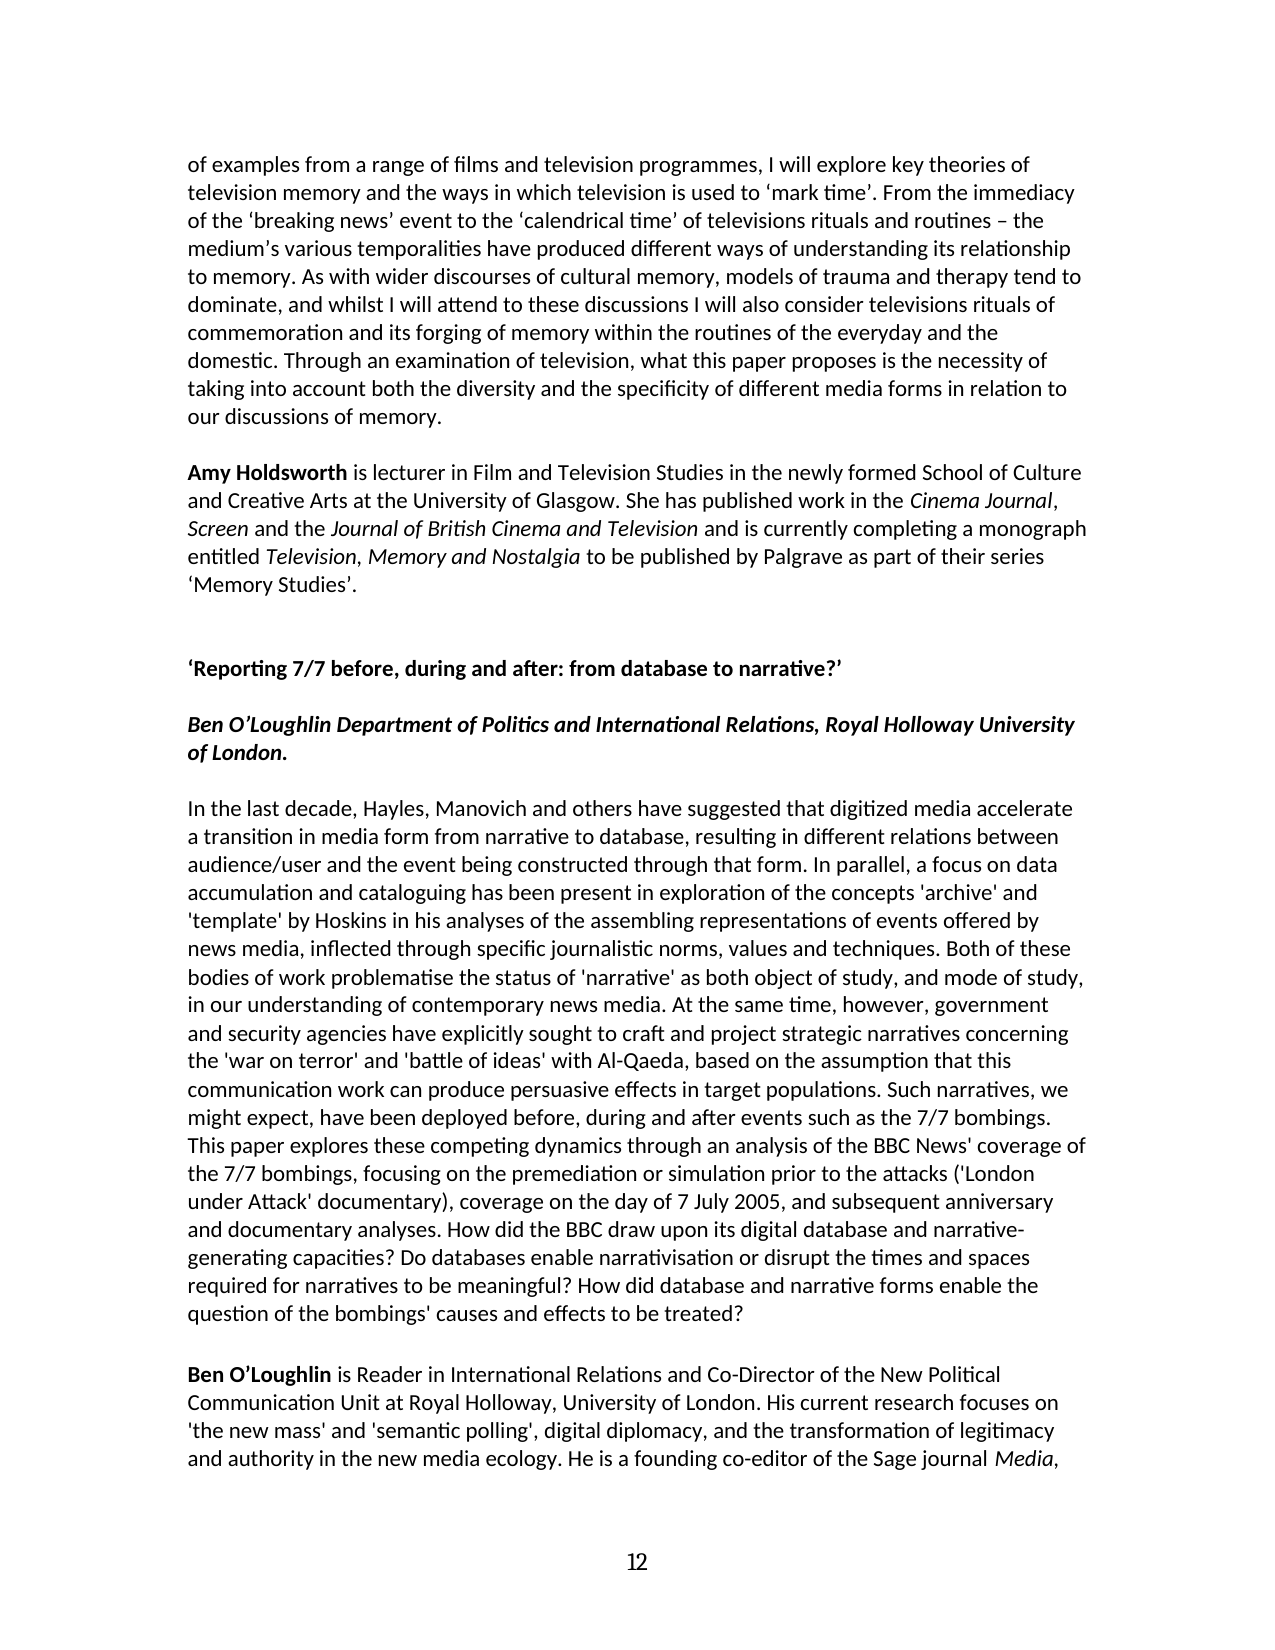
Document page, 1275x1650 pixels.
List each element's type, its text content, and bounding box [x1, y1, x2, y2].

text Ben O’Loughlin Department of Politics and International Relations, Royal Holloway University of London. [187, 710, 1087, 766]
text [187, 1360, 1087, 1472]
text Amy Holdsworth is lecturer in Film and Television Studies in the newly formed School of Culture and Creative Arts at the University of Glasgow. She has published work in the Cinema Journal, Screen and the Journal of British Cinema and Television and is currently completing a monograph entitled Television, Memory and Nostalgia to be published by Palgrave as part of their series ‘Memory Studies’. [187, 458, 1087, 598]
text ‘Reporting 7/7 before, during and after: from database to narrative?’ [187, 654, 1087, 682]
text In the last decade, Hayles, Manovich and others have suggested that digitized media accelerate a transition in media form from narrative to database, resulting in different relations between audience/user and the event being constructed through that form. In parallel, a focus on data accumulation and cataloguing has been present in exploration of the concepts 'archive' and 'template' by Hoskins in his analyses of the assembling representations of events offered by news media, inflected through specific journalistic norms, values and techniques. Both of these bodies of work problematise the status of 'narrative' as both object of study, and mode of study, in our understanding of contemporary news media. At the same time, however, government and security agencies have explicitly sought to craft and project strategic narratives concerning the 'war on terror' and 'battle of ideas' with Al-Qaeda, based on the assumption that this communication work can produce persuasive effects in target populations. Such narratives, we might expect, have been deployed before, during and after events such as the 7/7 bombings. This paper explores these competing dynamics through an analysis of the BBC News' coverage of the 7/7 bombings, focusing on the premediation or simulation prior to the attacks ('London under Attack' documentary), coverage on the day of 7 July 2005, and subsequent anniversary and documentary analyses. How did the BBC draw upon its digital database and narrative-generating capacities? Do databases enable narrativisation or disrupt the times and spaces required for narratives to be meaningful? How did database and narrative forms enable the question of the bombings' causes and effects to be treated? [187, 794, 1087, 1327]
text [187, 150, 1087, 430]
